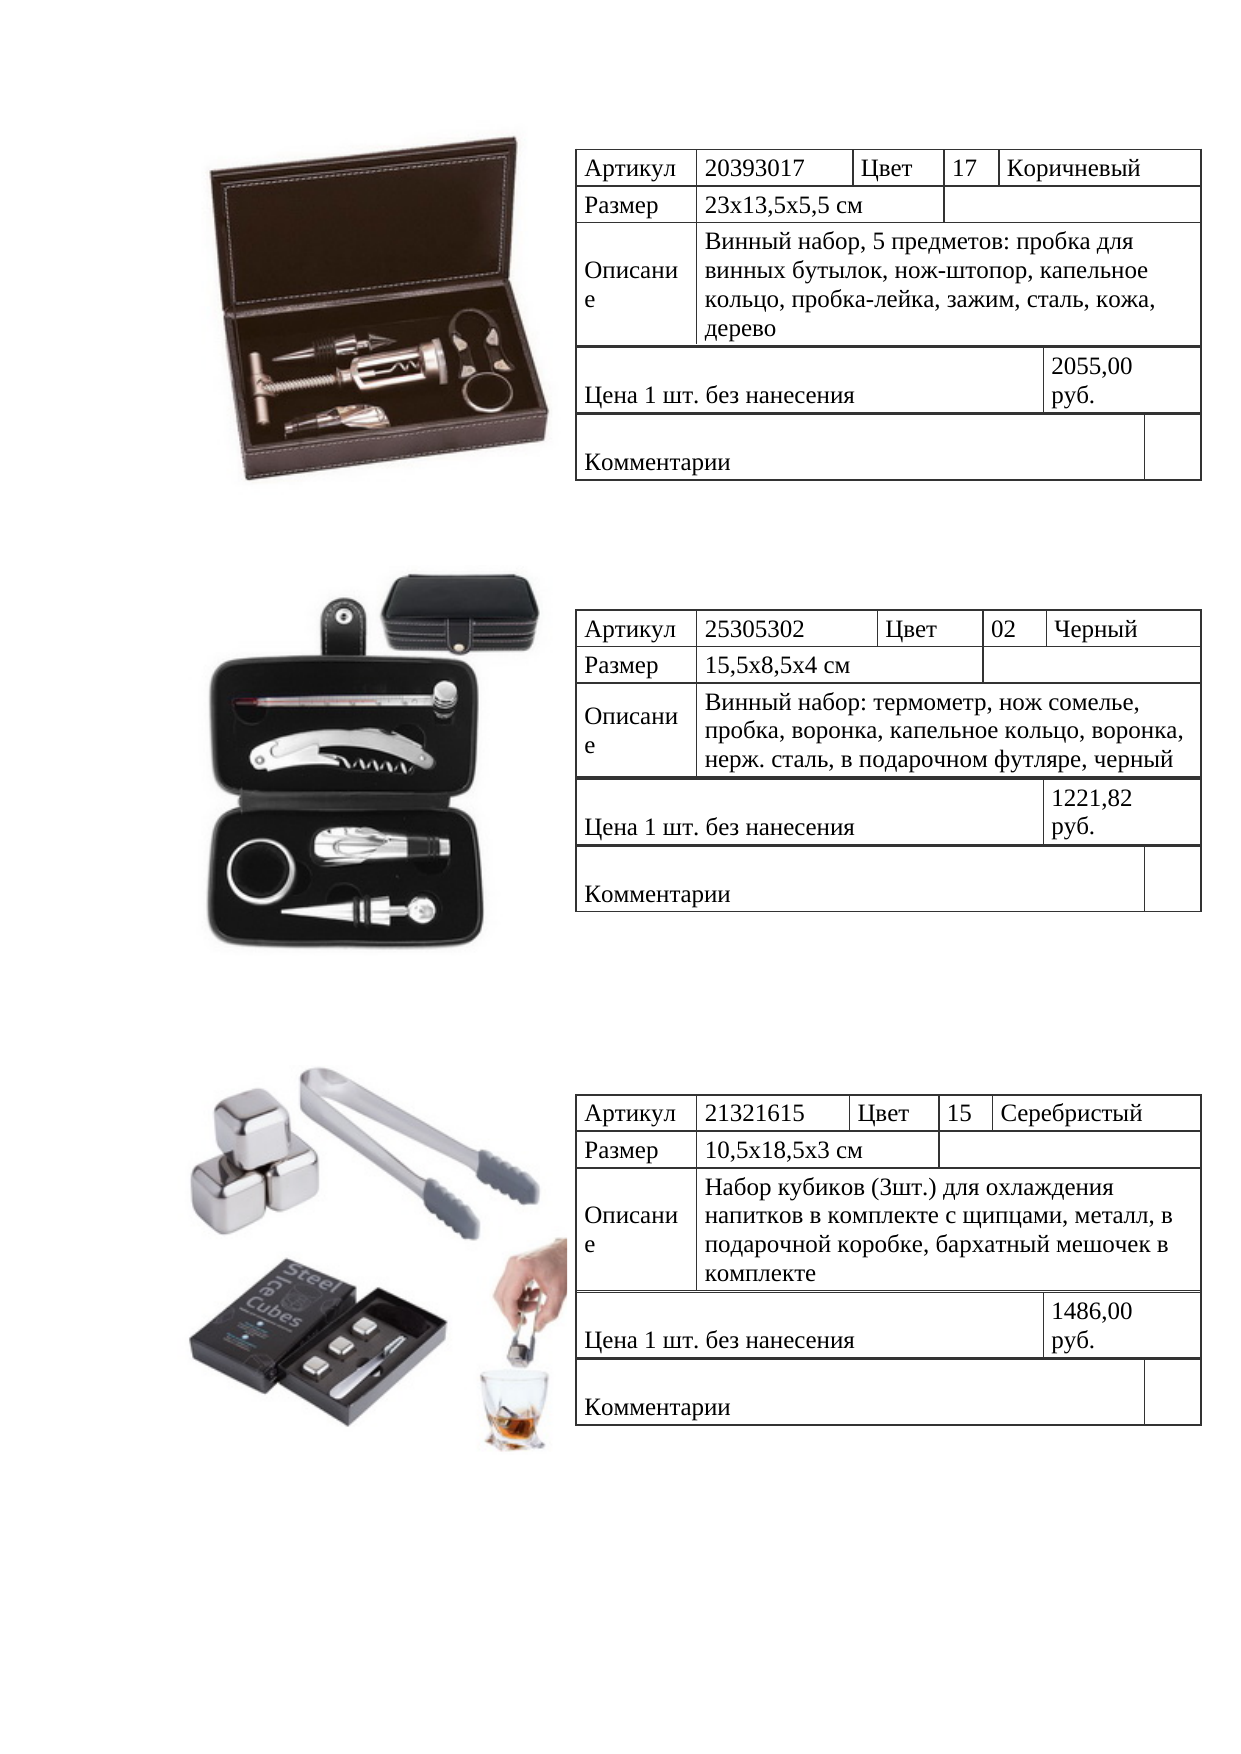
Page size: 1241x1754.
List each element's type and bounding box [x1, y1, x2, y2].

picture [177, 565, 568, 956]
picture [177, 119, 568, 510]
table_cell [574, 118, 1208, 511]
table_header [574, 564, 1208, 957]
table_header [176, 1064, 574, 1457]
table_header [176, 564, 574, 957]
table_header [574, 1064, 1208, 1457]
picture [177, 1065, 568, 1455]
table_cell [176, 118, 574, 511]
